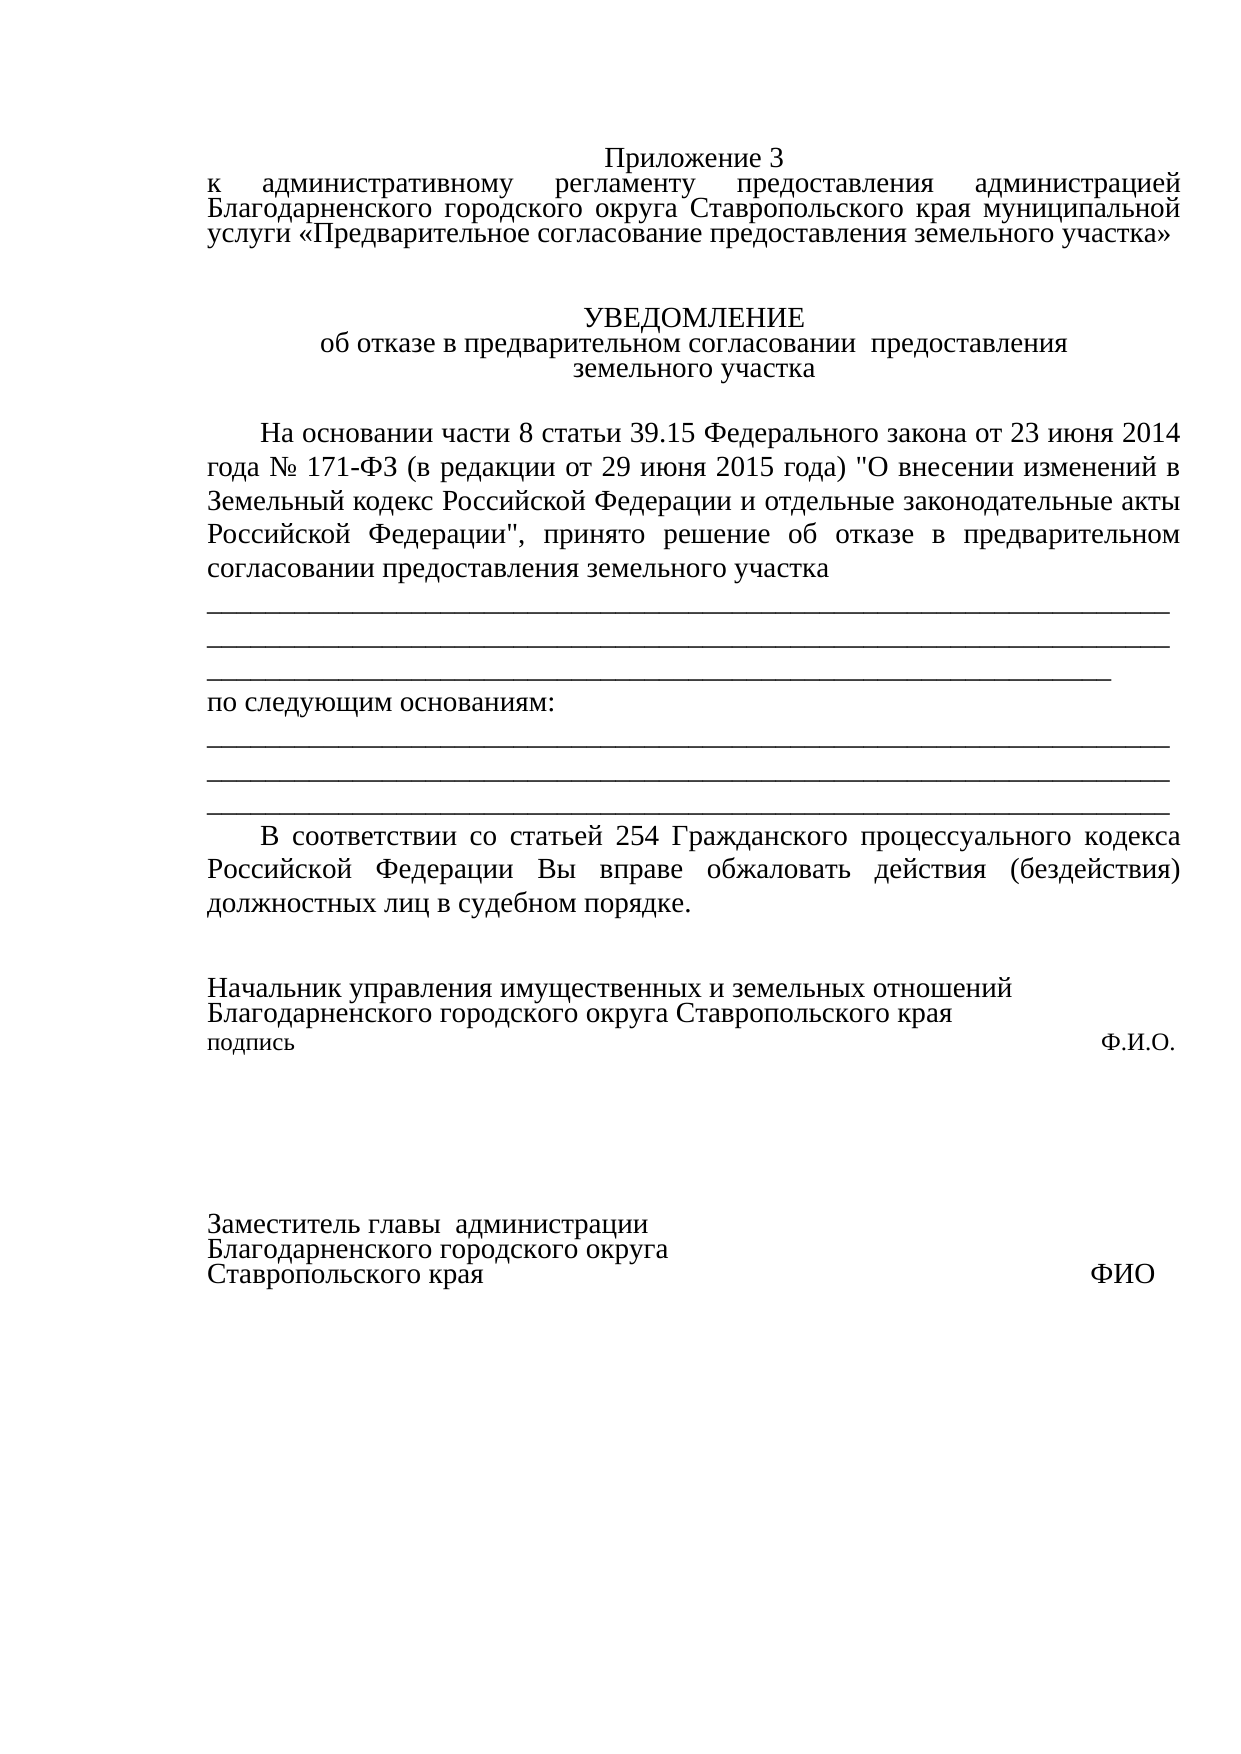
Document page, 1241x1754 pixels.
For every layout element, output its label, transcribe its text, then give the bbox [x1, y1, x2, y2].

text по следующим основаниям: [207, 684, 1181, 717]
text земельного участка [207, 357, 1181, 382]
table_header Заместитель главы администрации Благодарненского городского округа Ставропольского края [196, 1213, 886, 1288]
table_header ФИО [886, 1213, 1167, 1288]
table_header Приложение 3 к административному регламенту предоставления администрацией Благодарненского городского округа Ставропольского края муниципальной услуги «Предварительное согласование предоставления земельного участка» [196, 148, 1192, 248]
text __________________________________________________________________________________________________________________________________________________________________________________________________ [207, 583, 1181, 684]
text ______________________________________________________________________________________________________________________________________________________________________________________________________ [207, 717, 1181, 818]
text УВЕДОМЛЕНИЕ [207, 307, 1181, 332]
text Начальник управления имущественных и земельных отношений Благодарненского городского округа Ставропольского края [207, 977, 1181, 1027]
text На основании части 8 статьи 39.15 Федерального закона от 23 июня 2014 года № 171-ФЗ (в редакции от 29 июня 2015 года) "О внесении изменений в Земельный кодекс Российской Федерации и отдельные законодательные акты Российской Федерации", принято решение об отказе в предварительном согласовании предоставления земельного участка [207, 416, 1181, 583]
text В соответствии со статьей 254 Гражданского процессуального кодекса Российской Федерации Вы вправе обжаловать действия (бездействия) должностных лиц в судебном порядке. [207, 818, 1181, 919]
text об отказе в предварительном согласовании предоставления [207, 332, 1181, 357]
text подпись Ф.И.О. [207, 1027, 1181, 1056]
